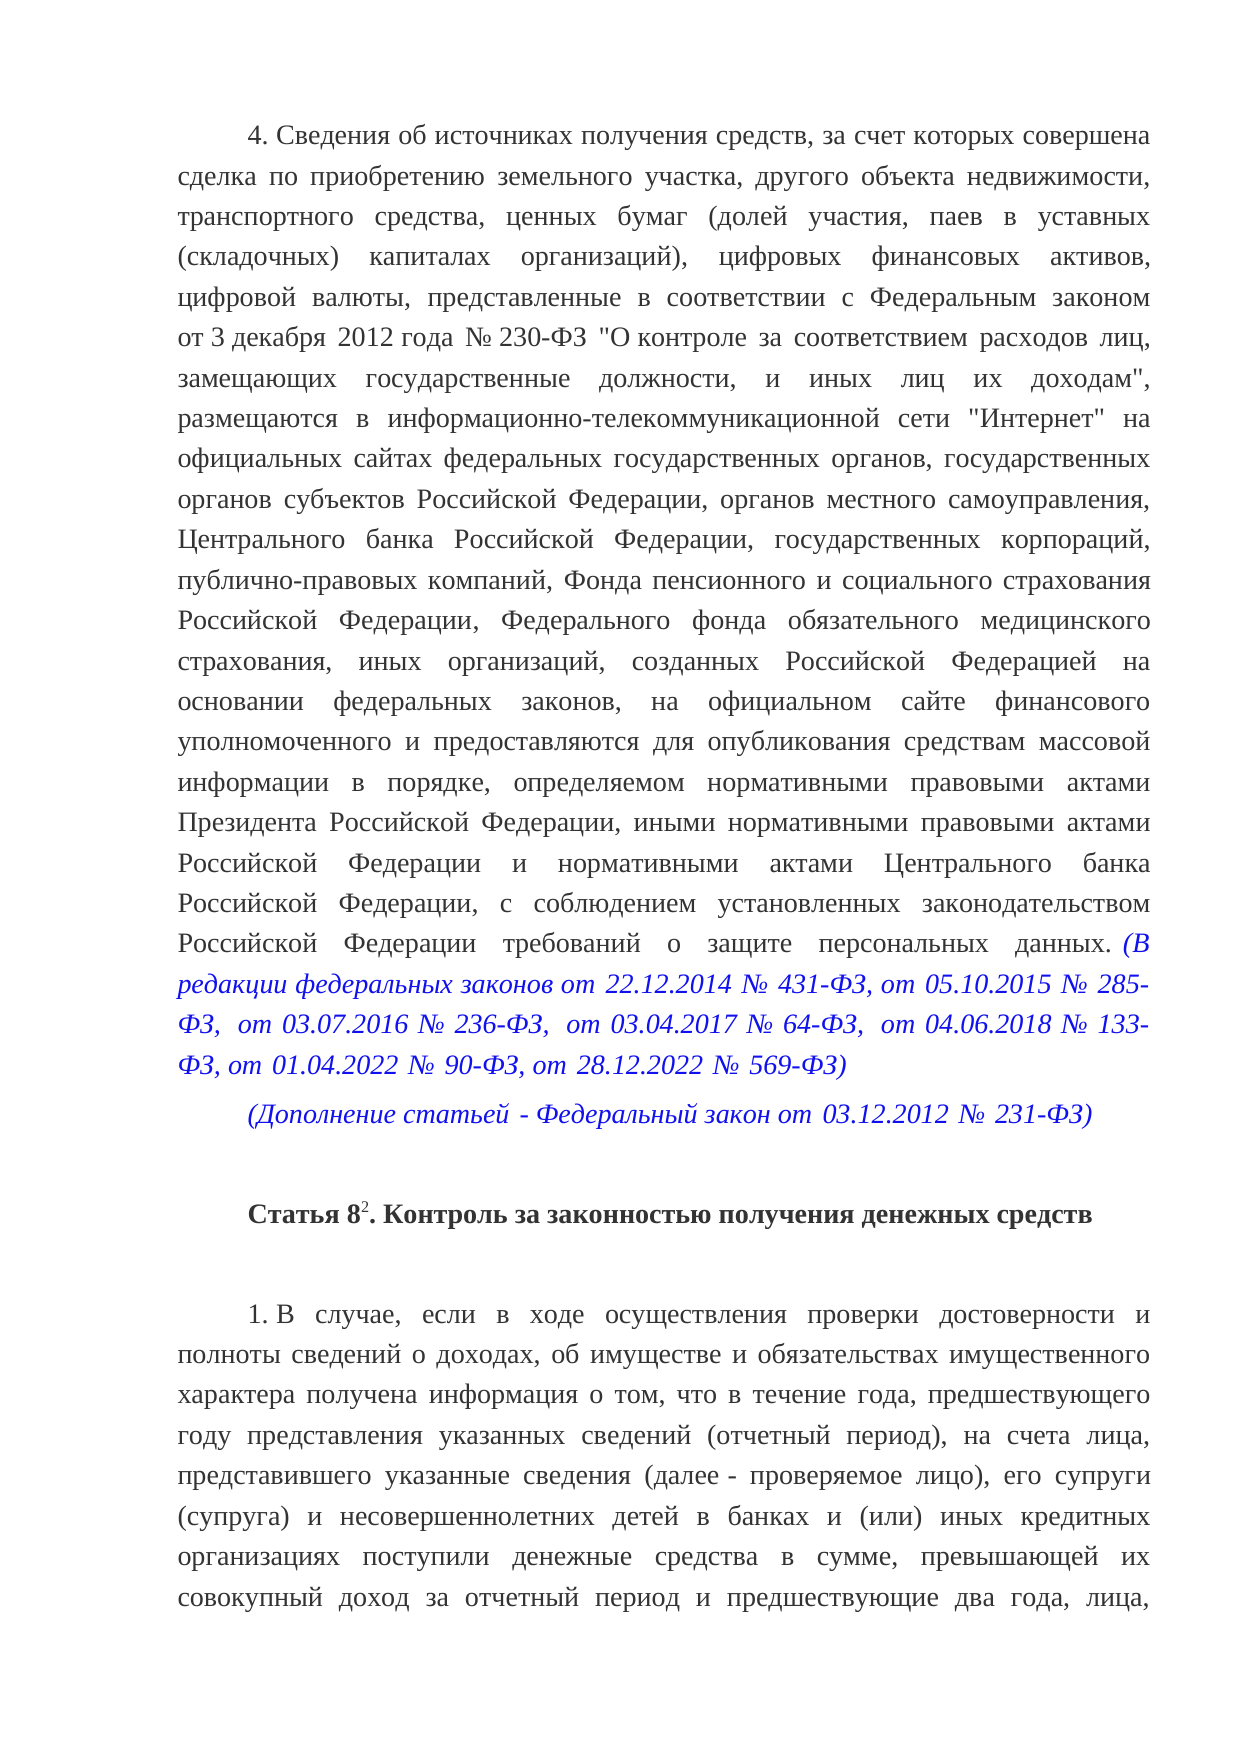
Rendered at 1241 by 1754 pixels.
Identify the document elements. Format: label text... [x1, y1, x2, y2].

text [177, 1297, 1152, 1612]
text Статья 82. Контроль за законностью получения денежных средств [247, 1197, 1152, 1229]
text 4. Сведения об источниках получения средств, за счет которых совершена сделка по приобретению земельного участка, другого объекта недвижимости, транспортного средства, ценных бумаг (долей участия, паев в уставных (складочных) капиталах организаций), цифровых финансовых активов, цифровой валюты, представленные в соответствии с Федеральным законом от 3 декабря 2012 года № 230-ФЗ "О контроле за соответствием расходов лиц, замещающих государственные должности, и иных лиц их доходам", размещаются в информационно-телекоммуникационной сети "Интернет" на официальных сайтах федеральных государственных органов, государственных органов субъектов Российской Федерации, органов местного самоуправления, Центрального банка Российской Федерации, государственных корпораций, публично-правовых компаний, Фонда пенсионного и социального страхования Российской Федерации, Федерального фонда обязательного медицинского страхования, иных организаций, созданных Российской Федерацией на основании федеральных законов, на официальном сайте финансового уполномоченного и предоставляются для опубликования средствам массовой информации в порядке, определяемом нормативными правовыми актами Президента Российской Федерации, иными нормативными правовыми актами Российской Федерации и нормативными актами Центрального банка Российской Федерации, с соблюдением установленных законодательством Российской Федерации требований о защите персональных данных. (В редакции федеральных законов от 22.12.2014 № 431-ФЗ, от 05.10.2015 № 285-ФЗ, от 03.07.2016 № 236-ФЗ, от 03.04.2017 № 64-ФЗ, от 04.06.2018 № 133-ФЗ, от 01.04.2022 № 90-ФЗ, от 28.12.2022 № 569-ФЗ) [177, 118, 1152, 1080]
text (Дополнение статьей - Федеральный закон от 03.12.2012 № 231-ФЗ) [177, 1097, 1152, 1130]
